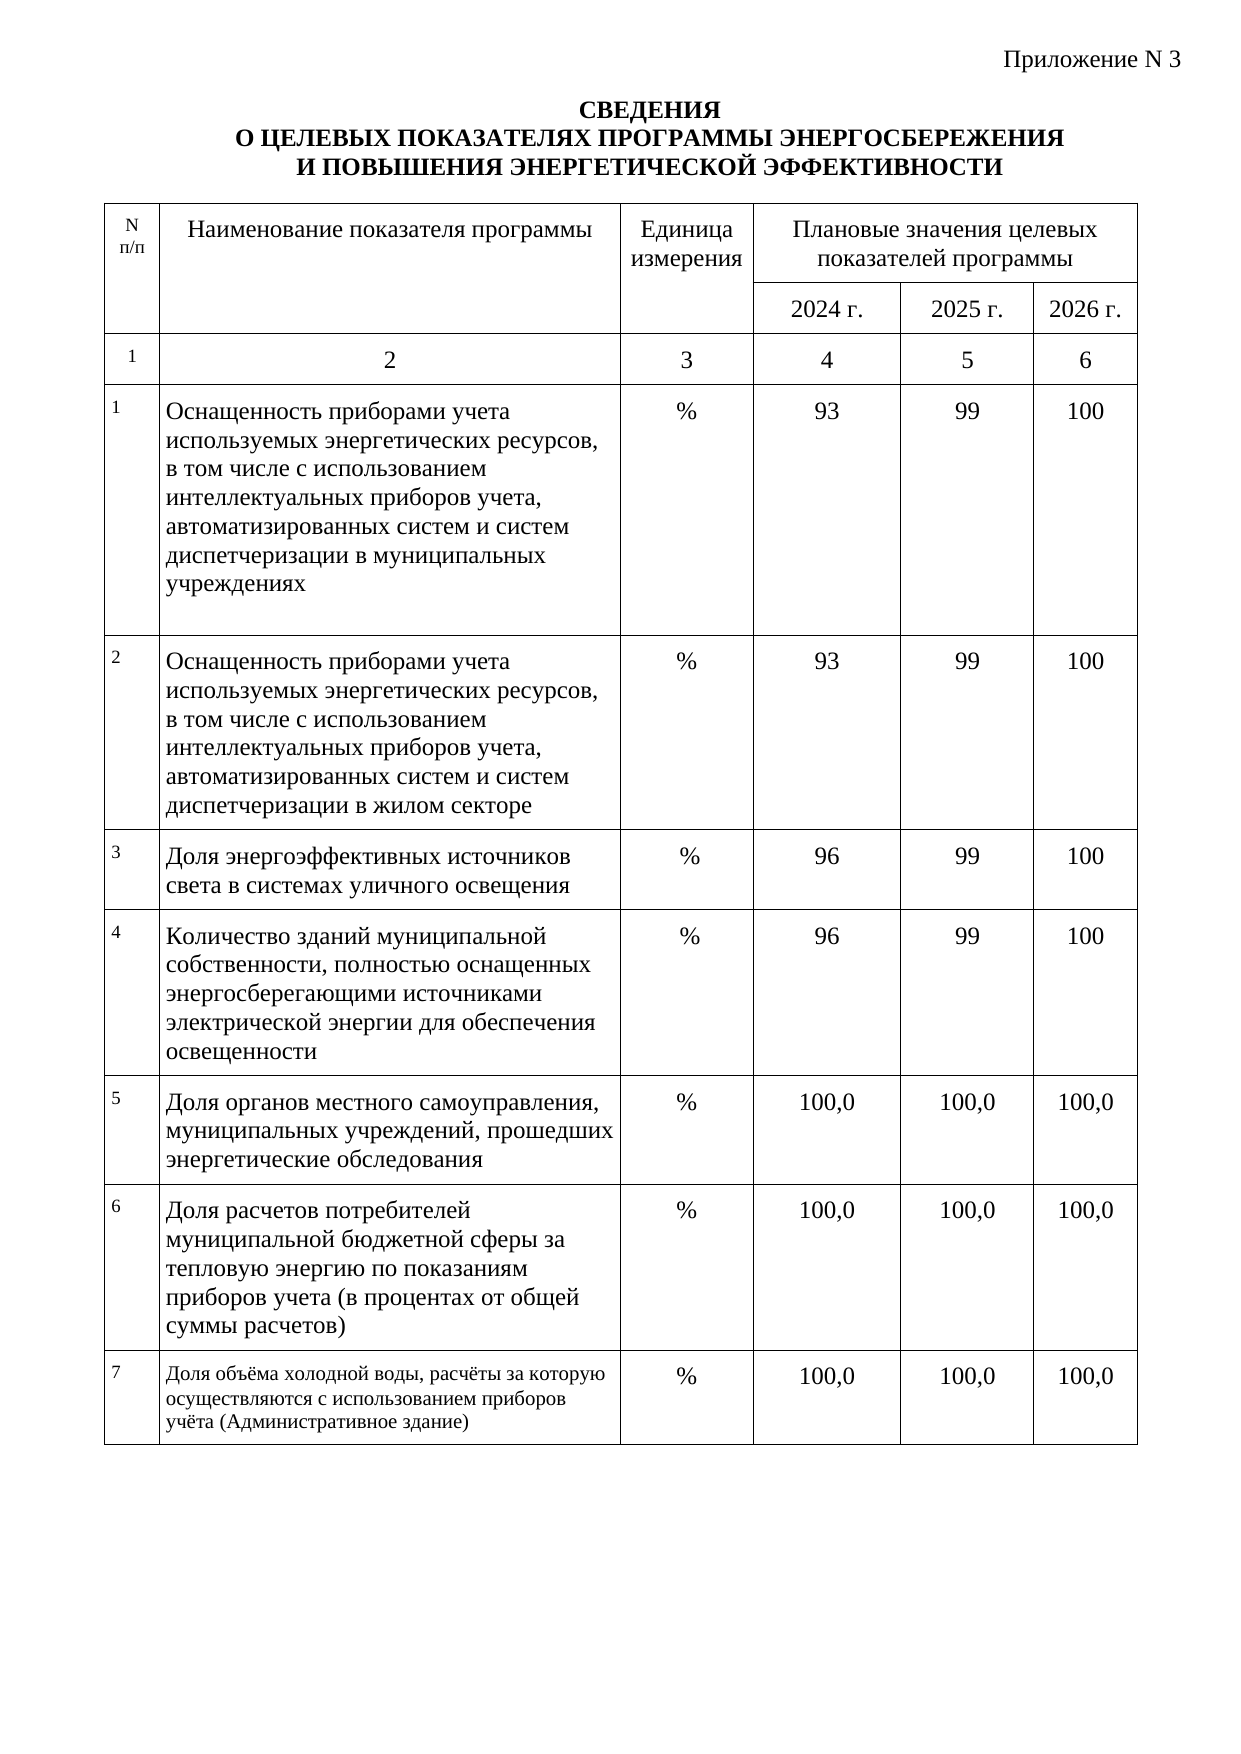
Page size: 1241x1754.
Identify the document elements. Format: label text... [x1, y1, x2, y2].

table_cell 100 [1034, 385, 1137, 634]
table_cell 99 [901, 910, 1033, 1075]
table_cell 4 [105, 910, 159, 1075]
table_header Наименование показателя программы [160, 204, 620, 333]
table_cell % [621, 385, 753, 634]
table_cell 100,0 [901, 1351, 1033, 1444]
table_cell 3 [105, 830, 159, 909]
table_cell 100,0 [1034, 1185, 1137, 1350]
table_cell Доля энергоэффективных источников света в системах уличного освещения [160, 830, 620, 909]
table_cell 100,0 [754, 1185, 900, 1350]
table_cell 96 [754, 910, 900, 1075]
table_cell 100,0 [754, 1351, 900, 1444]
table_cell 2 [160, 334, 620, 384]
table_cell 5 [901, 334, 1033, 384]
table_cell % [621, 636, 753, 829]
text СВЕДЕНИЯ [118, 95, 1181, 123]
text О ЦЕЛЕВЫХ ПОКАЗАТЕЛЯХ ПРОГРАММЫ ЭНЕРГОСБЕРЕЖЕНИЯ [118, 123, 1181, 152]
table_cell Количество зданий муниципальной собственности, полностью оснащенных энергосберегающими источниками электрической энергии для обеспечения освещенности [160, 910, 620, 1075]
table_cell % [621, 910, 753, 1075]
table_cell 100,0 [901, 1076, 1033, 1184]
table_cell 4 [754, 334, 900, 384]
table_cell 93 [754, 636, 900, 829]
table_cell Доля расчетов потребителей муниципальной бюджетной сферы за тепловую энергию по показаниям приборов учета (в процентах от общей суммы расчетов) [160, 1185, 620, 1350]
table_cell % [621, 830, 753, 909]
table_header N п/п [105, 204, 159, 333]
table_cell 100,0 [1034, 1351, 1137, 1444]
table_header Плановые значения целевых показателей программы [754, 204, 1137, 282]
table_cell 1 [105, 334, 159, 384]
table_cell % [621, 1351, 753, 1444]
table_header Единица измерения [621, 204, 753, 333]
table_cell Оснащенность приборами учета используемых энергетических ресурсов, в том числе с использованием интеллектуальных приборов учета, автоматизированных систем и систем диспетчеризации в жилом секторе [160, 636, 620, 829]
table_cell 100,0 [1034, 1076, 1137, 1184]
table_cell 1 [105, 385, 159, 634]
text И ПОВЫШЕНИЯ ЭНЕРГЕТИЧЕСКОЙ ЭФФЕКТИВНОСТИ [118, 152, 1181, 181]
table_cell Оснащенность приборами учета используемых энергетических ресурсов, в том числе с использованием интеллектуальных приборов учета, автоматизированных систем и систем диспетчеризации в муниципальных учреждениях [160, 385, 620, 634]
table_cell % [621, 1185, 753, 1350]
table_cell 3 [621, 334, 753, 384]
table_cell 96 [754, 830, 900, 909]
table_cell 100,0 [901, 1185, 1033, 1350]
table_cell 99 [901, 636, 1033, 829]
table_cell 6 [1034, 334, 1137, 384]
table_cell 2025 г. [901, 283, 1033, 333]
text Приложение N 3 [118, 44, 1181, 73]
table_cell 2 [105, 636, 159, 829]
table_cell 99 [901, 385, 1033, 634]
table_cell 100 [1034, 636, 1137, 829]
table_cell 93 [754, 385, 900, 634]
table_cell 2026 г. [1034, 283, 1137, 333]
table_cell 99 [901, 830, 1033, 909]
table_cell 100 [1034, 830, 1137, 909]
table_cell 100,0 [754, 1076, 900, 1184]
table_cell 7 [105, 1351, 159, 1444]
table_cell % [621, 1076, 753, 1184]
table_cell 6 [105, 1185, 159, 1350]
table_cell 5 [105, 1076, 159, 1184]
table_cell Доля органов местного самоуправления, муниципальных учреждений, прошедших энергетические обследования [160, 1076, 620, 1184]
table_cell Доля объёма холодной воды, расчёты за которую осуществляются с использованием приборов учёта (Административное здание) [160, 1351, 620, 1444]
table_cell 2024 г. [754, 283, 900, 333]
table_cell 100 [1034, 910, 1137, 1075]
